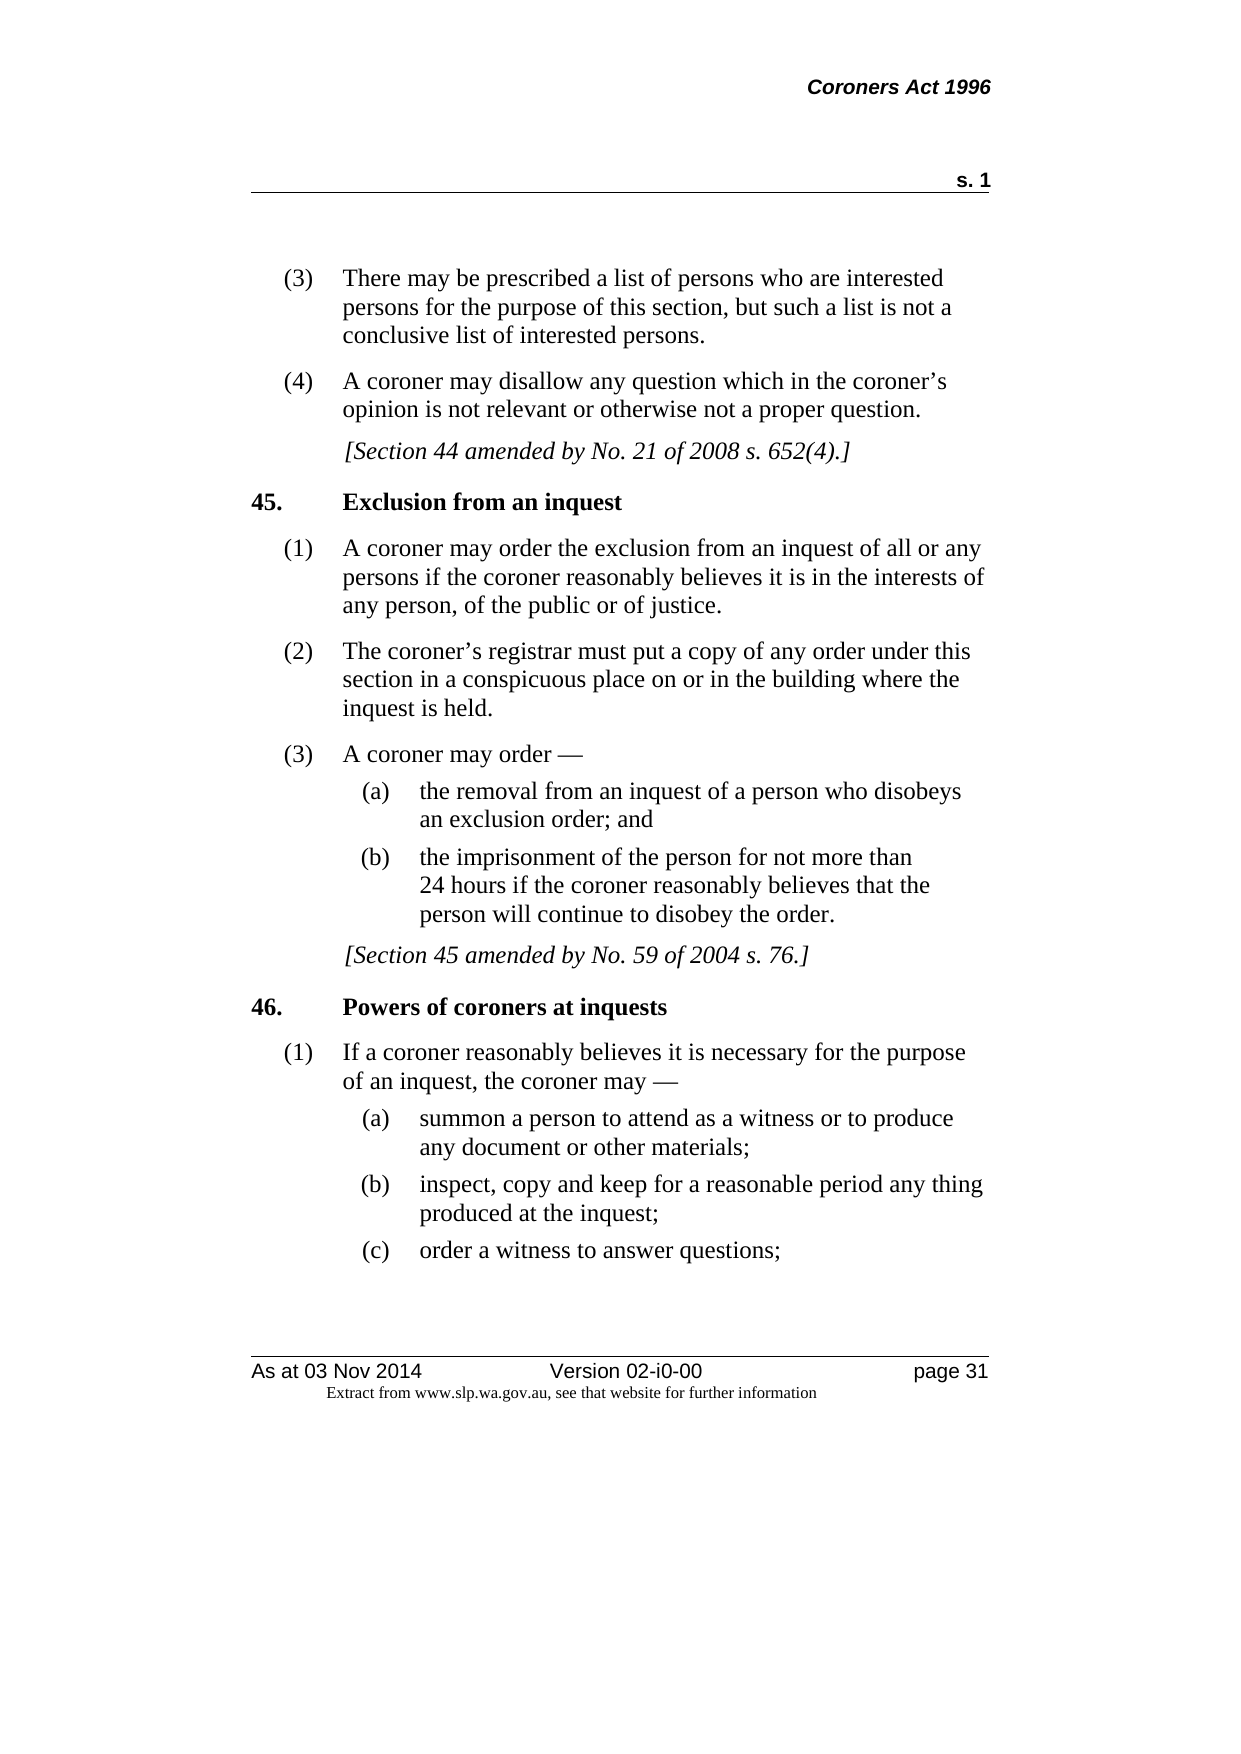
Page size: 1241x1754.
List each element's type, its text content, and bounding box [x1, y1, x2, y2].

text (3) A coroner may order — [251, 739, 989, 767]
text (c) order a witness to answer questions; [251, 1235, 989, 1264]
text (b) inspect, copy and keep for a reasonable period any thing produced at the inquest; [251, 1169, 989, 1227]
subtitle 46. Powers of coroners at inquests [251, 992, 989, 1021]
text (4) A coroner may disallow any question which in the coroner’s opinion is not relevant or otherwise not a proper question. [251, 366, 989, 423]
text (1) A coroner may order the exclusion from an inquest of all or any persons if the coroner reasonably believes it is in the interests of any person, of the public or of justice. [251, 533, 989, 619]
text (b) the imprisonment of the person for not more than 24 hours if the coroner reasonably believes that the person will continue to disobey the order. [251, 842, 989, 928]
subtitle 45. Exclusion from an inquest [251, 487, 989, 516]
text (3) There may be prescribed a list of persons who are interested persons for the purpose of this section, but such a list is not a conclusive list of interested persons. [251, 263, 989, 349]
text (a) summon a person to attend as a witness or to produce any document or other materials; [251, 1103, 989, 1161]
text (2) The coroner’s registrar must put a copy of any order under this section in a conspicuous place on or in the building where the inquest is held. [251, 636, 989, 722]
text [Section 45 amended by No. 59 of 2004 s. 76.] [251, 940, 989, 969]
text (1) If a coroner reasonably believes it is necessary for the purpose of an inquest, the coroner may — [251, 1037, 989, 1095]
text [Section 44 amended by No. 21 of 2008 s. 652(4).] [251, 436, 989, 464]
text (a) the removal from an inquest of a person who disobeys an exclusion order; and [251, 776, 989, 833]
